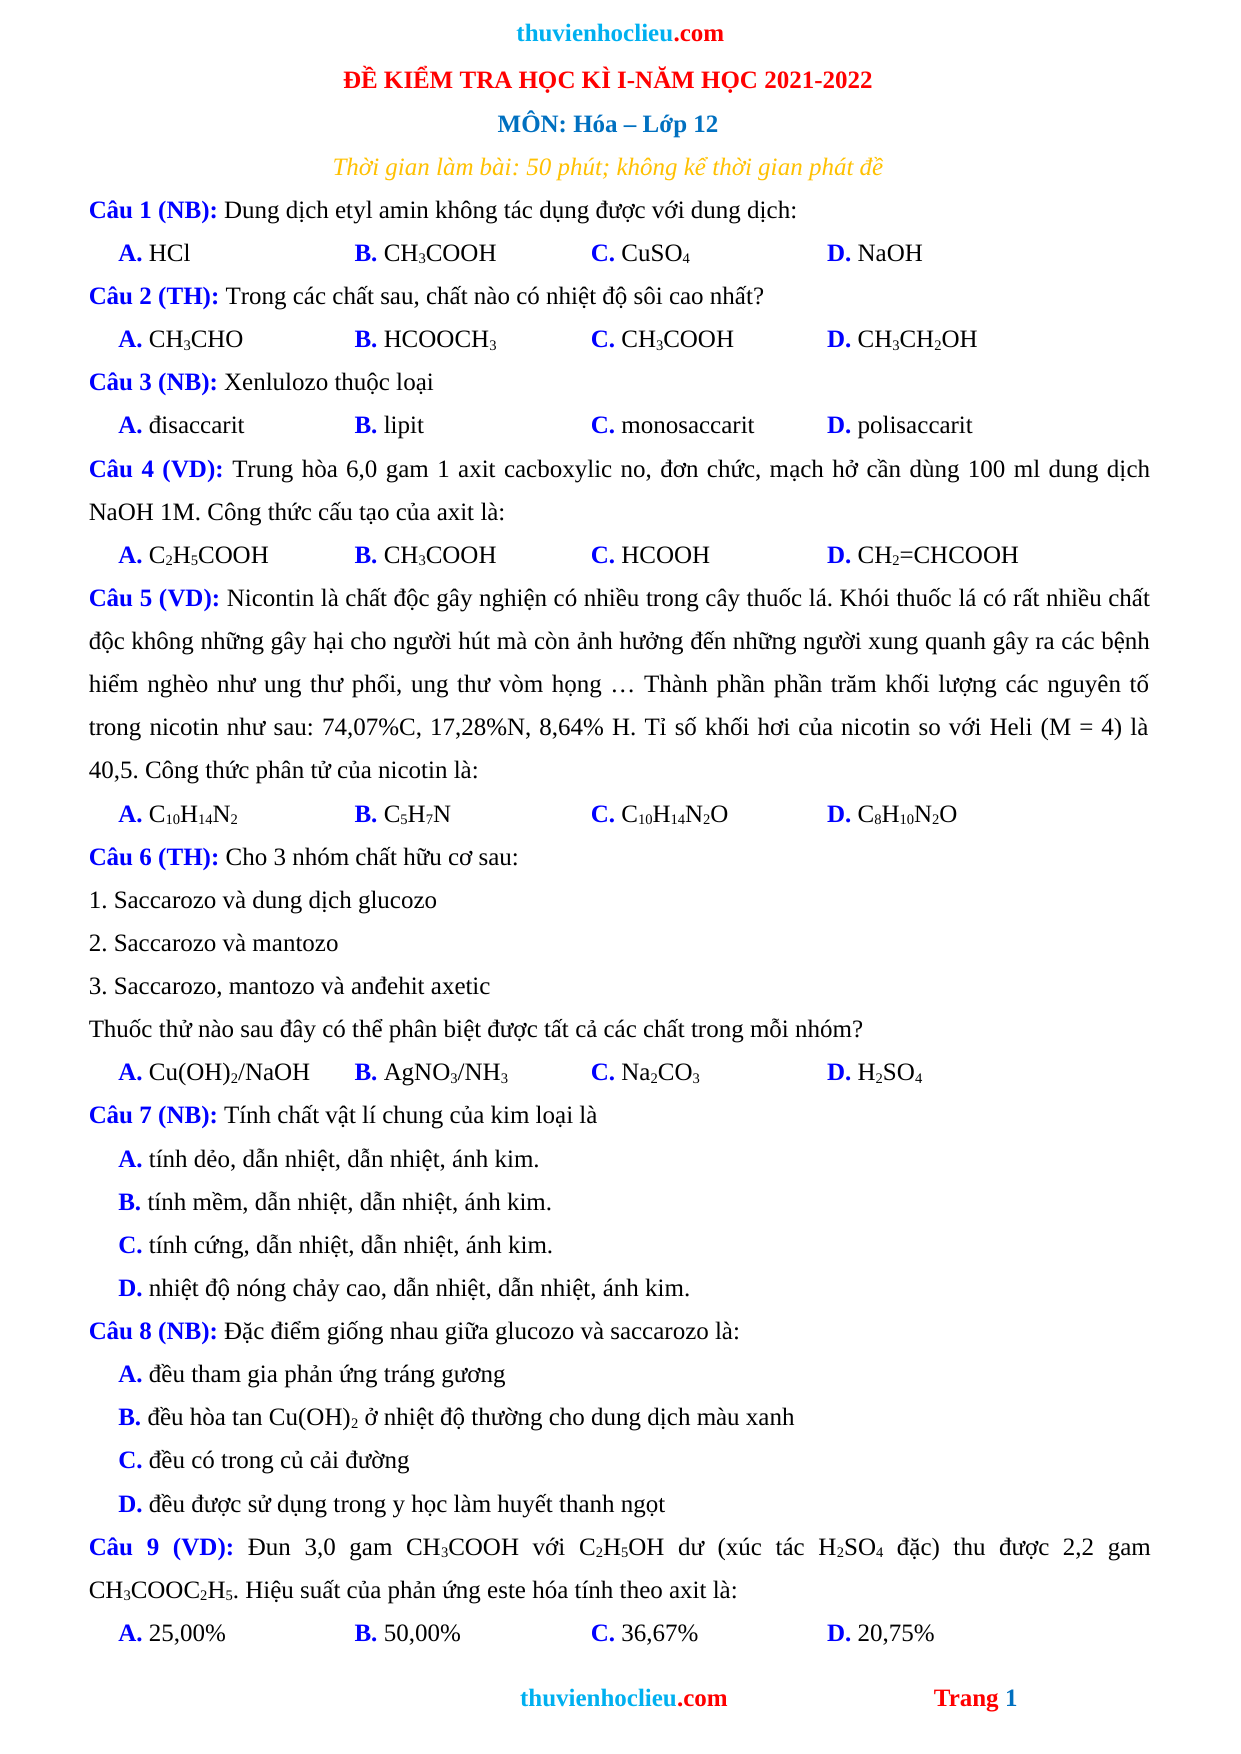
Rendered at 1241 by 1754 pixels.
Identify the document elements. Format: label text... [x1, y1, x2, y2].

text C. tính cứng, dẫn nhiệt, dẫn nhiệt, ánh kim. [88, 1230, 1151, 1259]
text D. nhiệt độ nóng chảy cao, dẫn nhiệt, dẫn nhiệt, ánh kim. [88, 1273, 1151, 1302]
text Câu 2 (TH): Trong các chất sau, chất nào có nhiệt độ sôi cao nhất? [88, 281, 1151, 310]
text Câu 7 (NB): Tính chất vật lí chung của kim loại là [88, 1101, 1151, 1129]
text Câu 3 (NB): Xenlulozo thuộc loại [88, 367, 1151, 396]
text A. tính dẻo, dẫn nhiệt, dẫn nhiệt, ánh kim. [88, 1144, 1151, 1172]
text Câu 9 (VD): Đun 3,0 gam CH3COOH với C2H5OH dư (xúc tác H2SO4 đặc) thu được 2,2 gam CH3COOC2H5. Hiệu suất của phản ứng este hóa tính theo axit là: [88, 1532, 1151, 1604]
text B. đều hòa tan Cu(OH)2 ở nhiệt độ thường cho dung dịch màu xanh [88, 1402, 1151, 1431]
text Câu 8 (NB): Đặc điểm giống nhau giữa glucozo và saccarozo là: [88, 1316, 1151, 1345]
text 3. Saccarozo, mantozo và anđehit axetic [88, 971, 1151, 1000]
text A. đều tham gia phản ứng tráng gương [88, 1359, 1151, 1388]
text B. tính mềm, dẫn nhiệt, dẫn nhiệt, ánh kim. [88, 1187, 1151, 1216]
text Thuốc thử nào sau đây có thể phân biệt được tất cả các chất trong mỗi nhóm? [88, 1014, 1151, 1043]
text A. CH3CHO B. HCOOCH3 C. CH3COOH D. CH3CH2OH [88, 324, 1151, 353]
text Câu 6 (TH): Cho 3 nhóm chất hữu cơ sau: [88, 842, 1151, 871]
text 1. Saccarozo và dung dịch glucozo [88, 885, 1151, 914]
text C. đều có trong củ cải đường [88, 1446, 1151, 1474]
text 2. Saccarozo và mantozo [88, 928, 1151, 957]
text A. HCl B. CH3COOH C. CuSO4 D. NaOH [88, 238, 1151, 267]
table_header ĐỀ KIỂM TRA HỌC KÌ I-NĂM HỌC 2021-2022 MÔN: Hóa – Lớp 12 Thời gian làm bài: 50 phút; không kể thời gian phát đề [77, 66, 1138, 195]
text A. 25,00% B. 50,00% C. 36,67% D. 20,75% [88, 1618, 1151, 1647]
text A. Cu(OH)2/NaOH B. AgNO3/NH3 C. Na2CO3 D. H2SO4 [88, 1057, 1151, 1086]
text Câu 4 (VD): Trung hòa 6,0 gam 1 axit cacboxylic no, đơn chức, mạch hở cần dùng 100 ml dung dịch NaOH 1M. Công thức cấu tạo của axit là: [88, 454, 1151, 526]
text D. đều được sử dụng trong y học làm huyết thanh ngọt [88, 1489, 1151, 1517]
text Câu 1 (NB): Dung dịch etyl amin không tác dụng được với dung dịch: [88, 195, 1151, 224]
text A. C10H14N2 B. C5H7N C. C10H14N2O D. C8H10N2O [88, 799, 1151, 827]
text A. C2H5COOH B. CH3COOH C. HCOOH D. CH2=CHCOOH [88, 540, 1151, 569]
text A. đisaccarit B. lipit C. monosaccarit D. polisaccarit [88, 411, 1151, 439]
text Câu 5 (VD): Nicontin là chất độc gây nghiện có nhiều trong cây thuốc lá. Khói thuốc lá có rất nhiều chất độc không những gây hại cho người hút mà còn ảnh hưởng đến những người xung quanh gây ra các bệnh hiểm nghèo như ung thư phổi, ung thư vòm họng … Thành phần phần trăm khối lượng các nguyên tố trong nicotin như sau: 74,07%C, 17,28%N, 8,64% H. Tỉ số khối hơi của nicotin so với Heli (M = 4) là 40,5. Công thức phân tử của nicotin là: [88, 583, 1151, 784]
